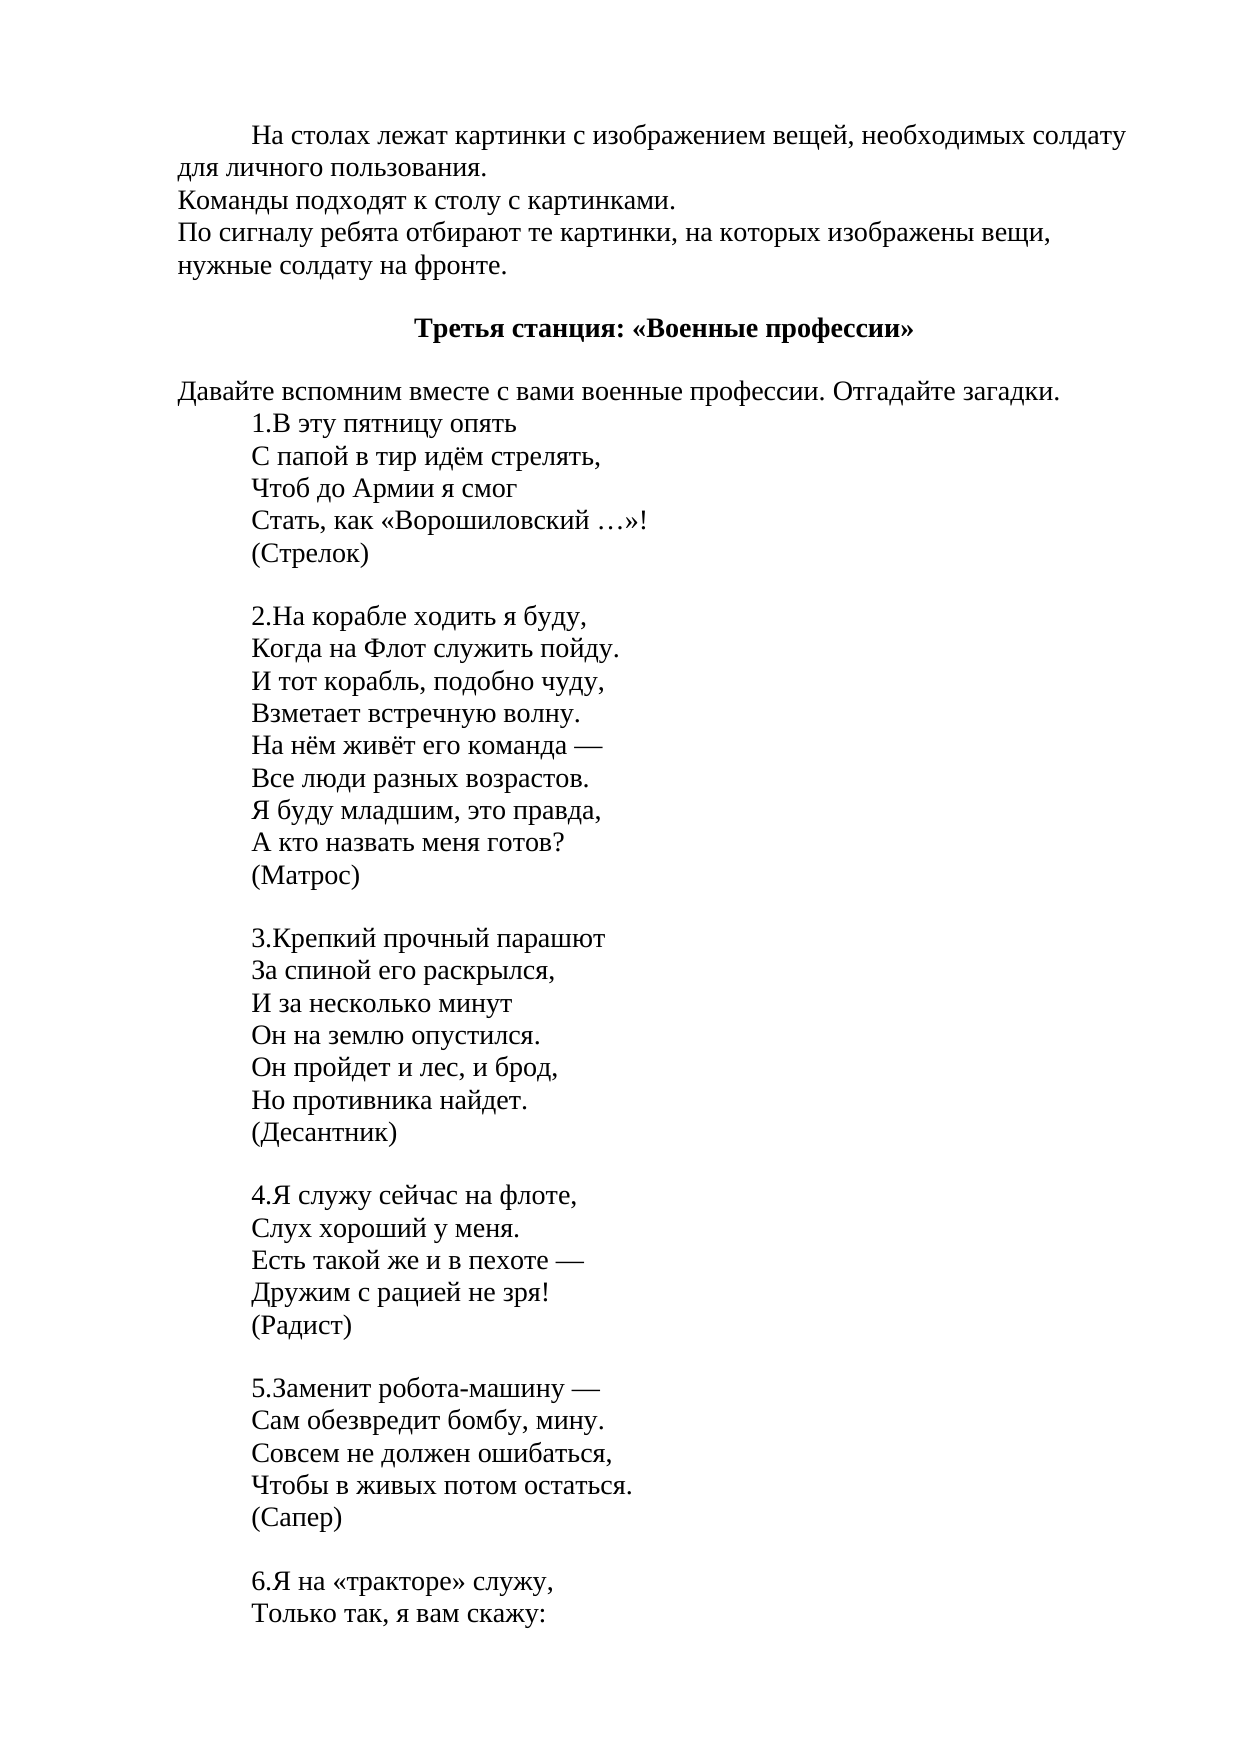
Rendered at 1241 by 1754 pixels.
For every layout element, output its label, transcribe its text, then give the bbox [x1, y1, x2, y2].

text Есть такой же и в пехоте — [251, 1243, 1152, 1276]
text Стать, как «Ворошиловский …»! [251, 503, 1152, 536]
text Когда на Флот служить пойду. [251, 631, 1152, 663]
text 2.На корабле ходить я буду, [251, 599, 1152, 631]
text По сигналу ребята отбирают те картинки, на которых изображены вещи, нужные солдату на фронте. [177, 215, 1152, 280]
text (Сапер) [251, 1501, 1152, 1533]
text (Десантник) [251, 1115, 1152, 1148]
text Он пройдет и лес, и брод, [251, 1051, 1152, 1083]
text Я буду младшим, это правда, [251, 793, 1152, 826]
text 1.В эту пятницу опять [251, 406, 1152, 438]
text Совсем не должен ошибаться, [251, 1436, 1152, 1468]
text За спиной его раскрылся, [251, 953, 1152, 986]
text Команды подходят к столу с картинками. [177, 183, 1152, 215]
text И тот корабль, подобно чуду, [251, 663, 1152, 696]
text Слух хороший у меня. [251, 1211, 1152, 1243]
text Но противника найдет. [251, 1083, 1152, 1115]
text 5.Заменит робота-машину — [251, 1371, 1152, 1403]
text На столах лежат картинки с изображением вещей, необходимых солдату для личного пользования. [177, 118, 1152, 183]
text (Стрелок) [251, 536, 1152, 568]
text Чтобы в живых потом остаться. [251, 1468, 1152, 1501]
text 4.Я служу сейчас на флоте, [251, 1178, 1152, 1211]
text (Радист) [251, 1308, 1152, 1340]
text Дружим с рацией не зря! [251, 1276, 1152, 1308]
text Только так, я вам скажу: [251, 1596, 1152, 1628]
text 3.Крепкий прочный парашют [251, 921, 1152, 953]
text И за несколько минут [251, 986, 1152, 1018]
text Взметает встречную волну. [251, 696, 1152, 728]
text Сам обезвредит бомбу, мину. [251, 1403, 1152, 1436]
text Третья станция: «Военные профессии» [177, 311, 1152, 343]
text Он на землю опустился. [251, 1018, 1152, 1051]
text Чтоб до Армии я смог [251, 471, 1152, 503]
text Давайте вспомним вместе с вами военные профессии. Отгадайте загадки. [177, 374, 1152, 406]
text А кто назвать меня готов? [251, 826, 1152, 858]
text (Матрос) [251, 858, 1152, 890]
text На нём живёт его команда — [251, 728, 1152, 761]
text Все люди разных возрастов. [251, 761, 1152, 793]
text 6.Я на «тракторе» служу, [251, 1563, 1152, 1596]
text С папой в тир идём стрелять, [251, 438, 1152, 471]
